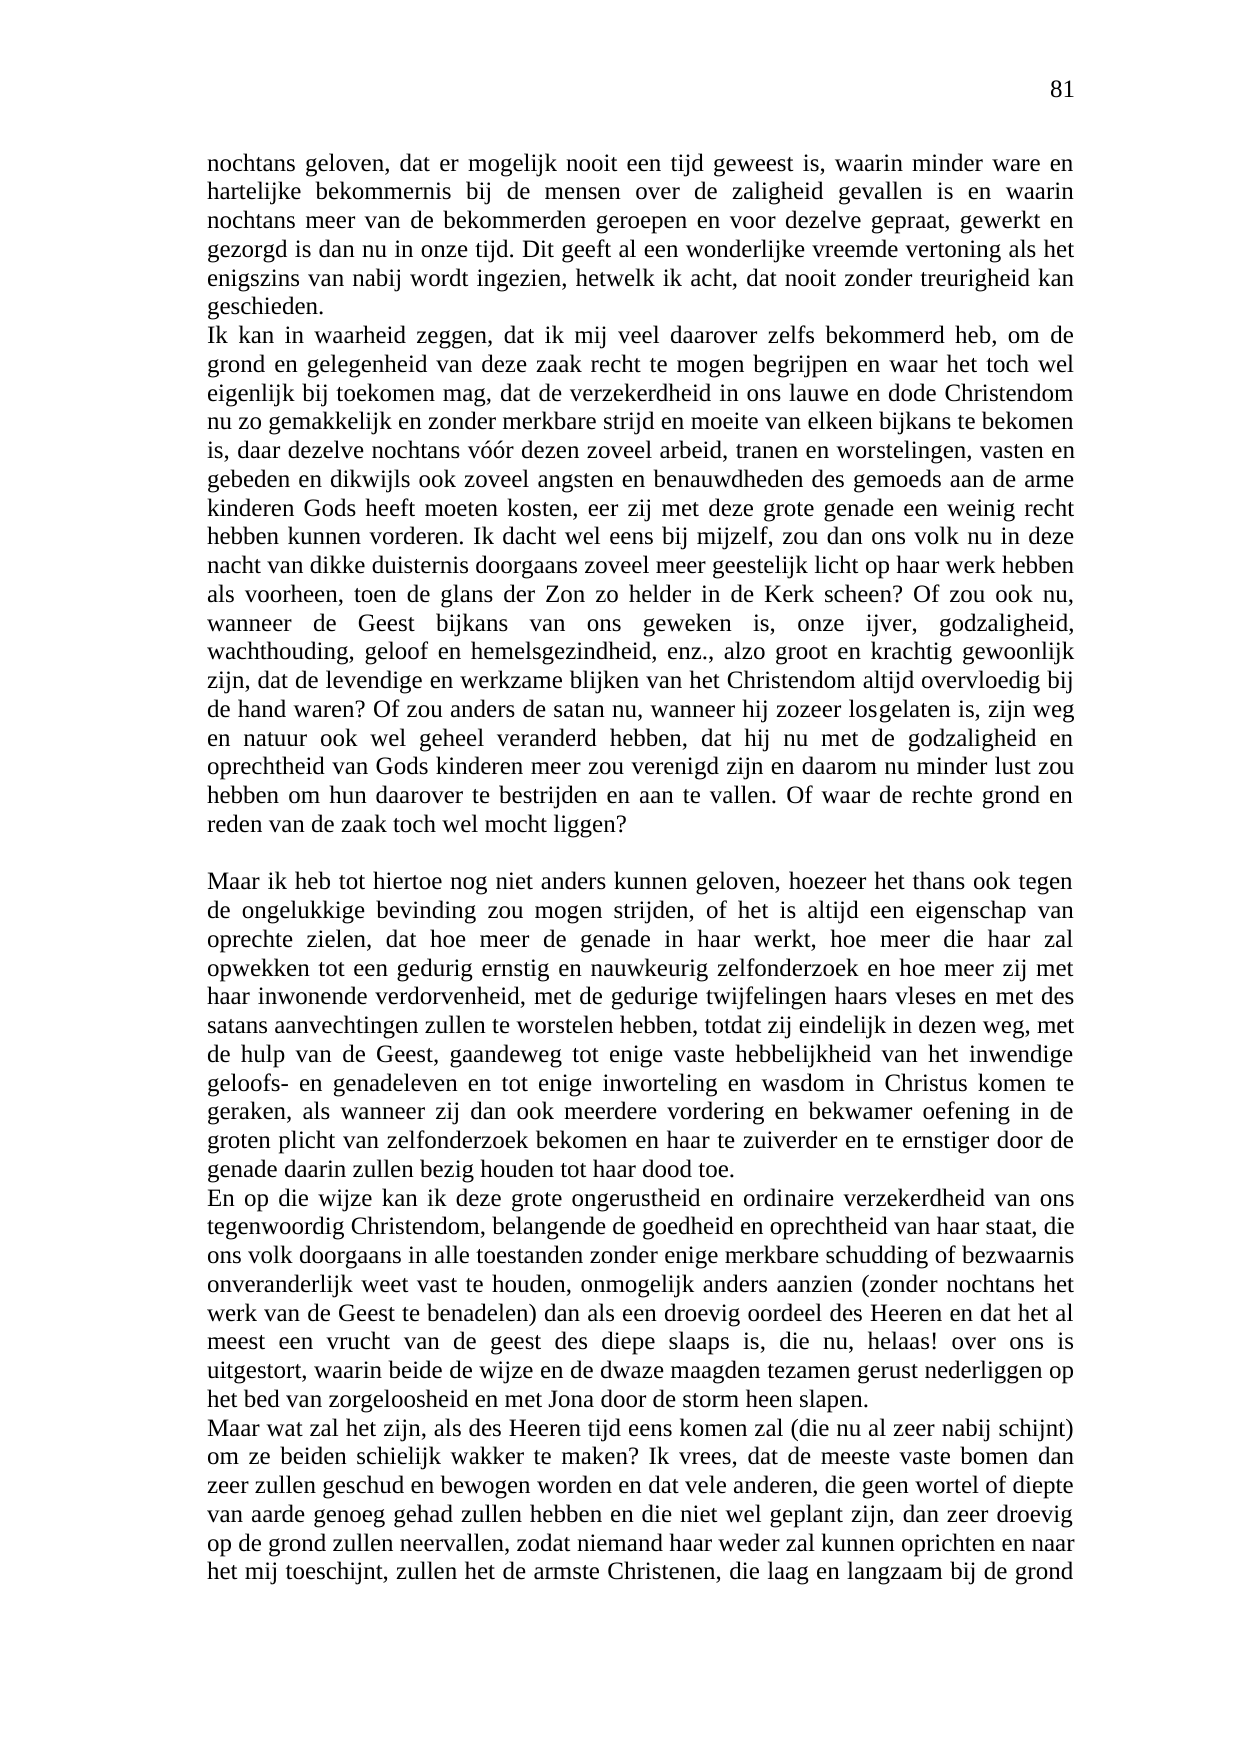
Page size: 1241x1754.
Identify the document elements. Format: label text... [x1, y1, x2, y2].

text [207, 1413, 1075, 1585]
text Maar ik heb tot hiertoe nog niet anders kunnen geloven, hoezeer het thans ook tegen de ongelukkige bevinding zou mogen strijden, of het is altijd een eigenschap van oprechte zielen, dat hoe meer de genade in haar werkt, hoe meer die haar zal opwekken tot een gedurig ernstig en nauwkeurig zelfonderzoek en hoe meer zij met haar inwonende verdorvenheid, met de gedurige twijfelingen haars vleses en met des satans aanvechtingen zullen te worstelen hebben, totdat zij eindelijk in dezen weg, met de hulp van de Geest, gaandeweg tot enige vaste hebbelijkheid van het inwendige geloofs- en genadeleven en tot enige inworteling en wasdom in Christus komen te geraken, als wanneer zij dan ook meerdere vordering en bekwamer oefening in de groten plicht van zelfonderzoek bekomen en haar te zuiverder en te ernstiger door de genade daarin zullen bezig houden tot haar dood toe. [207, 866, 1075, 1183]
text Ik kan in waarheid zeggen, dat ik mij veel daarover zelfs bekommerd heb, om de grond en gelegenheid van deze zaak recht te mogen begrijpen en waar het toch wel eigenlijk bij toekomen mag, dat de verzekerdheid in ons lauwe en dode Christendom nu zo gemakkelijk en zonder merkbare strijd en moeite van elkeen bijkans te bekomen is, daar dezelve nochtans vóór dezen zoveel arbeid, tranen en worstelingen, vasten en gebeden en dikwijls ook zoveel angsten en benauwdheden des gemoeds aan de arme kinderen Gods heeft moeten kosten, eer zij met deze grote genade een weinig recht hebben kunnen vorderen. Ik dacht wel eens bij mijzelf, zou dan ons volk nu in deze nacht van dikke duisternis doorgaans zoveel meer geestelijk licht op haar werk hebben als voorheen, toen de glans der Zon zo helder in de Kerk scheen? Of zou ook nu, wanneer de Geest bijkans van ons geweken is, onze ijver, godzaligheid, wachthouding, geloof en hemelsgezindheid, enz., alzo groot en krachtig gewoonlijk zijn, dat de levendige en werkzame blijken van het Christendom altijd overvloedig bij de hand waren? Of zou anders de satan nu, wanneer hij zozeer losgelaten is, zijn weg en natuur ook wel geheel veranderd hebben, dat hij nu met de godzaligheid en oprechtheid van Gods kinderen meer zou verenigd zijn en daarom nu minder lust zou hebben om hun daarover te bestrijden en aan te vallen. Of waar de rechte grond en reden van de zaak toch wel mocht liggen? [207, 320, 1075, 838]
text En op die wijze kan ik deze grote ongerustheid en ordinaire verzekerdheid van ons tegenwoordig Christendom, belangende de goedheid en oprechtheid van haar staat, die ons volk doorgaans in alle toestanden zonder enige merkbare schudding of bezwaarnis onveranderlijk weet vast te houden, onmogelijk anders aanzien (zonder nochtans het werk van de Geest te benadelen) dan als een droevig oordeel des Heeren en dat het al meest een vrucht van de geest des diepe slaaps is, die nu, helaas! over ons is uitgestort, waarin beide de wijze en de dwaze maagden tezamen gerust nederliggen op het bed van zorgeloosheid en met Jona door de storm heen slapen. [207, 1183, 1075, 1413]
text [207, 148, 1075, 320]
